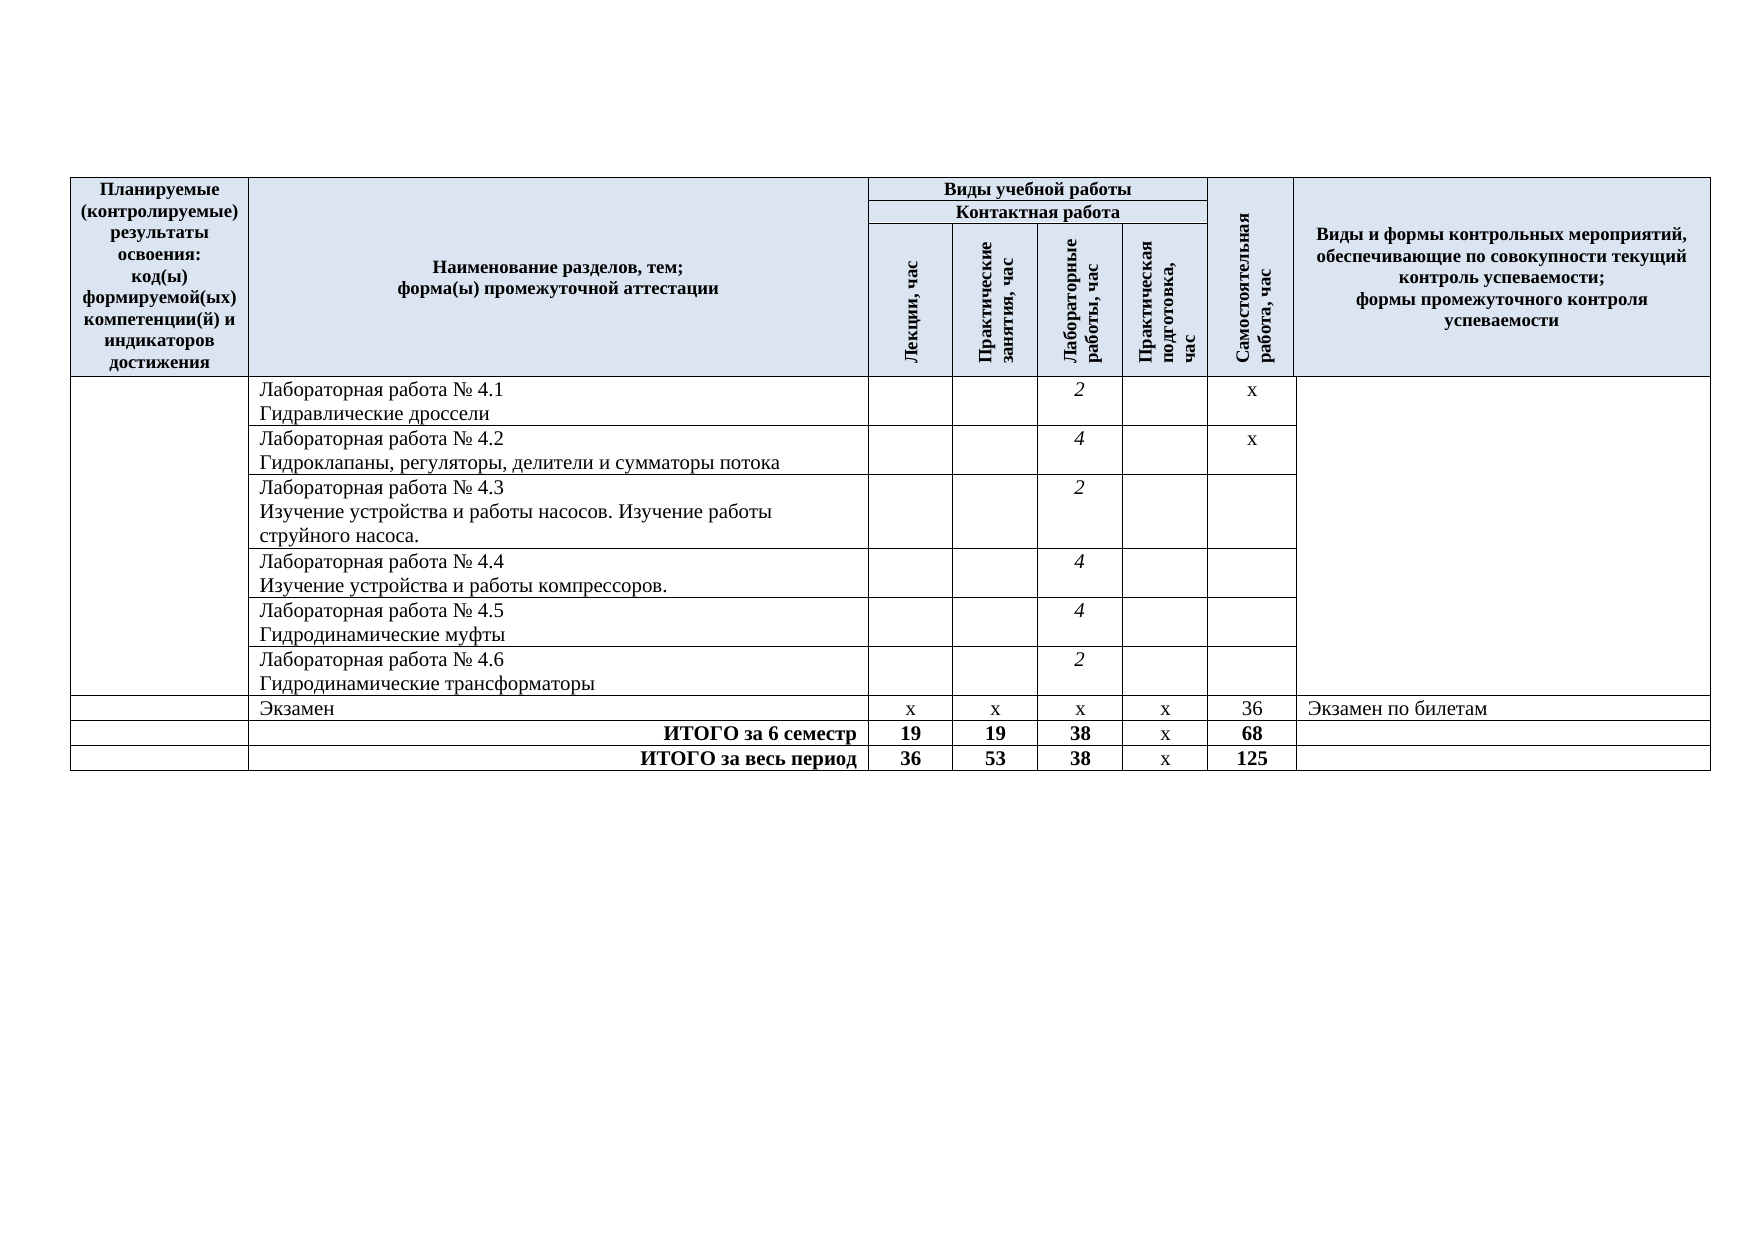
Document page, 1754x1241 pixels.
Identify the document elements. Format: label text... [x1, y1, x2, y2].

table_cell х [1208, 377, 1296, 425]
table_cell [71, 746, 248, 770]
table_cell [953, 475, 1037, 547]
table_header Наименование разделов, тем; форма(ы) промежуточной аттестации [249, 178, 868, 376]
table_cell 38 [1038, 721, 1122, 745]
table_cell [869, 426, 952, 474]
table_header Виды и формы контрольных мероприятий, обеспечивающие по совокупности текущий контроль успеваемости; формы промежуточного контроля успеваемости [1294, 178, 1710, 376]
table_cell [869, 647, 952, 695]
table_cell х [1208, 426, 1296, 474]
table_cell 53 [953, 746, 1037, 770]
table_cell [953, 549, 1037, 597]
table_cell 36 [1208, 696, 1296, 720]
table_cell х [1038, 696, 1122, 720]
table_cell х [1123, 721, 1207, 745]
table_cell Контактная работа [869, 201, 1207, 222]
table_header Виды учебной работы [869, 178, 1207, 200]
table_cell 36 [869, 746, 952, 770]
table_cell Лабораторная работа № 4.1 Гидравлические дроссели [249, 377, 868, 425]
table_cell х [869, 696, 952, 720]
table_cell х [1123, 696, 1207, 720]
table_cell [1123, 549, 1207, 597]
table_cell Экзамен [249, 696, 868, 720]
table_cell [1297, 721, 1710, 745]
table_cell х [953, 696, 1037, 720]
table_cell [1123, 475, 1207, 547]
table_cell [1208, 598, 1296, 646]
table_cell 125 [1208, 746, 1296, 770]
table_cell 4 [1038, 549, 1122, 597]
table_cell [1208, 475, 1296, 547]
table_cell 68 [1208, 721, 1296, 745]
table_cell Лабораторная работа № 4.5 Гидродинамические муфты [249, 598, 868, 646]
table_cell Лабораторная работа № 4.3 Изучение устройства и работы насосов. Изучение работы струйного насоса. [249, 475, 868, 547]
table_cell Практические занятия, час [953, 224, 1037, 376]
table_cell Практическая подготовка, час [1123, 224, 1207, 376]
table_cell 19 [953, 721, 1037, 745]
table_cell 2 [1038, 377, 1122, 425]
table_cell [869, 549, 952, 597]
table_cell 4 [1038, 426, 1122, 474]
table_cell ИТОГО за весь период [249, 746, 868, 770]
table_cell [869, 475, 952, 547]
table_cell 2 [1038, 647, 1122, 695]
table_cell 19 [869, 721, 952, 745]
table_cell Лабораторные работы, час [1038, 224, 1122, 376]
table_cell [1297, 746, 1710, 770]
table_cell [1208, 549, 1296, 597]
table_cell [71, 696, 248, 720]
table_cell [953, 598, 1037, 646]
table_cell [1123, 647, 1207, 695]
table_header Самостоятельная работа, час [1208, 178, 1293, 376]
table_cell 2 [1038, 475, 1122, 547]
table_cell [953, 377, 1037, 425]
table_cell 38 [1038, 746, 1122, 770]
table_cell [1123, 377, 1207, 425]
table_cell [1123, 598, 1207, 646]
table_cell ИТОГО за 6 семестр [249, 721, 868, 745]
table_cell [1123, 426, 1207, 474]
table_cell Экзамен по билетам [1297, 696, 1710, 720]
table_cell Лабораторная работа № 4.6 Гидродинамические трансформаторы [249, 647, 868, 695]
table_cell [869, 598, 952, 646]
table_cell Лекции, час [869, 224, 952, 376]
table_cell х [1123, 746, 1207, 770]
table_cell Лабораторная работа № 4.2 Гидроклапаны, регуляторы, делители и сумматоры потока [249, 426, 868, 474]
table_cell 4 [1038, 598, 1122, 646]
table_cell [953, 426, 1037, 474]
table_cell Лабораторная работа № 4.4 Изучение устройства и работы компрессоров. [249, 549, 868, 597]
table_cell [1208, 647, 1296, 695]
table_cell [869, 377, 952, 425]
table_header Планируемые (контролируемые) результаты освоения: код(ы) формируемой(ых) компетенции(й) и индикаторов достижения компетенций [71, 178, 248, 376]
table_cell [953, 647, 1037, 695]
table_cell [71, 721, 248, 745]
